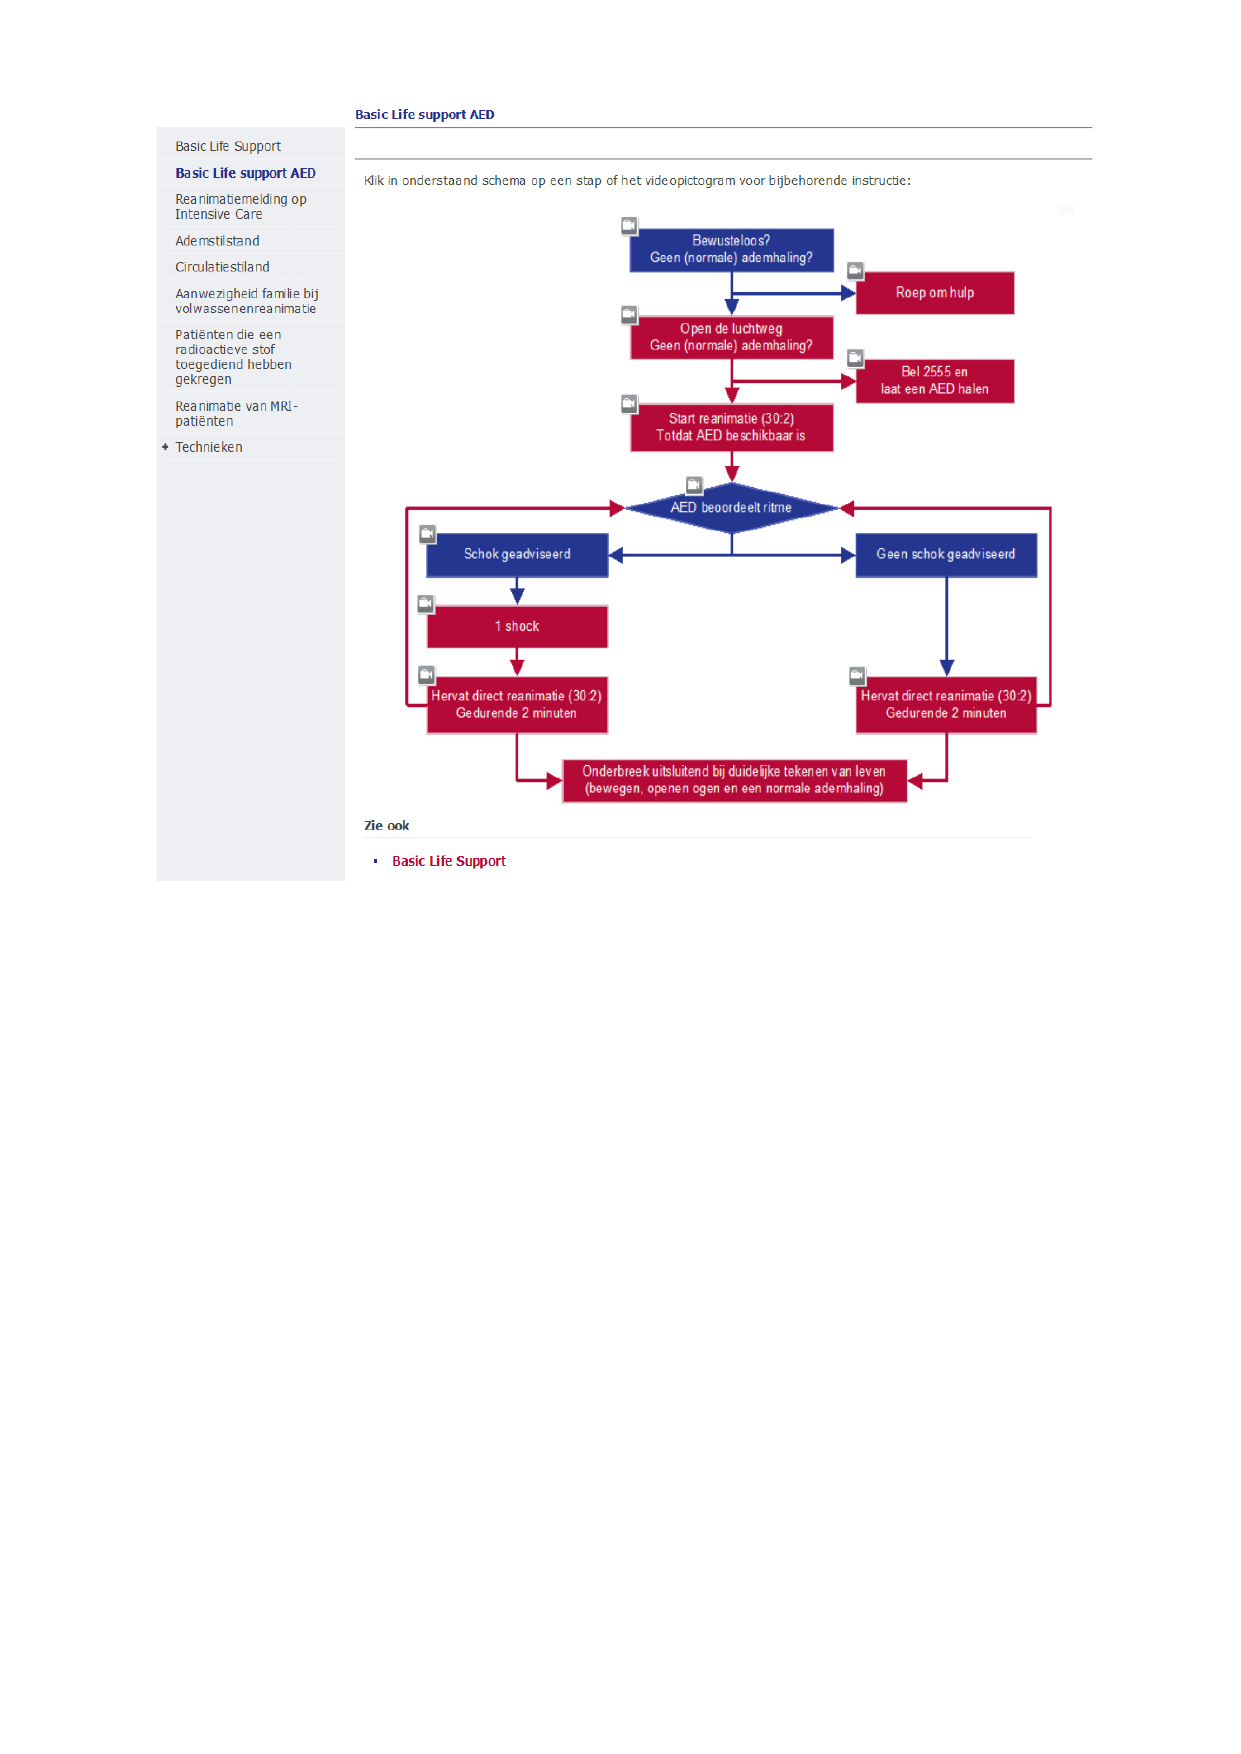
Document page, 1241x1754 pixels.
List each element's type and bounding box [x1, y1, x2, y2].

picture [147, 103, 1093, 881]
